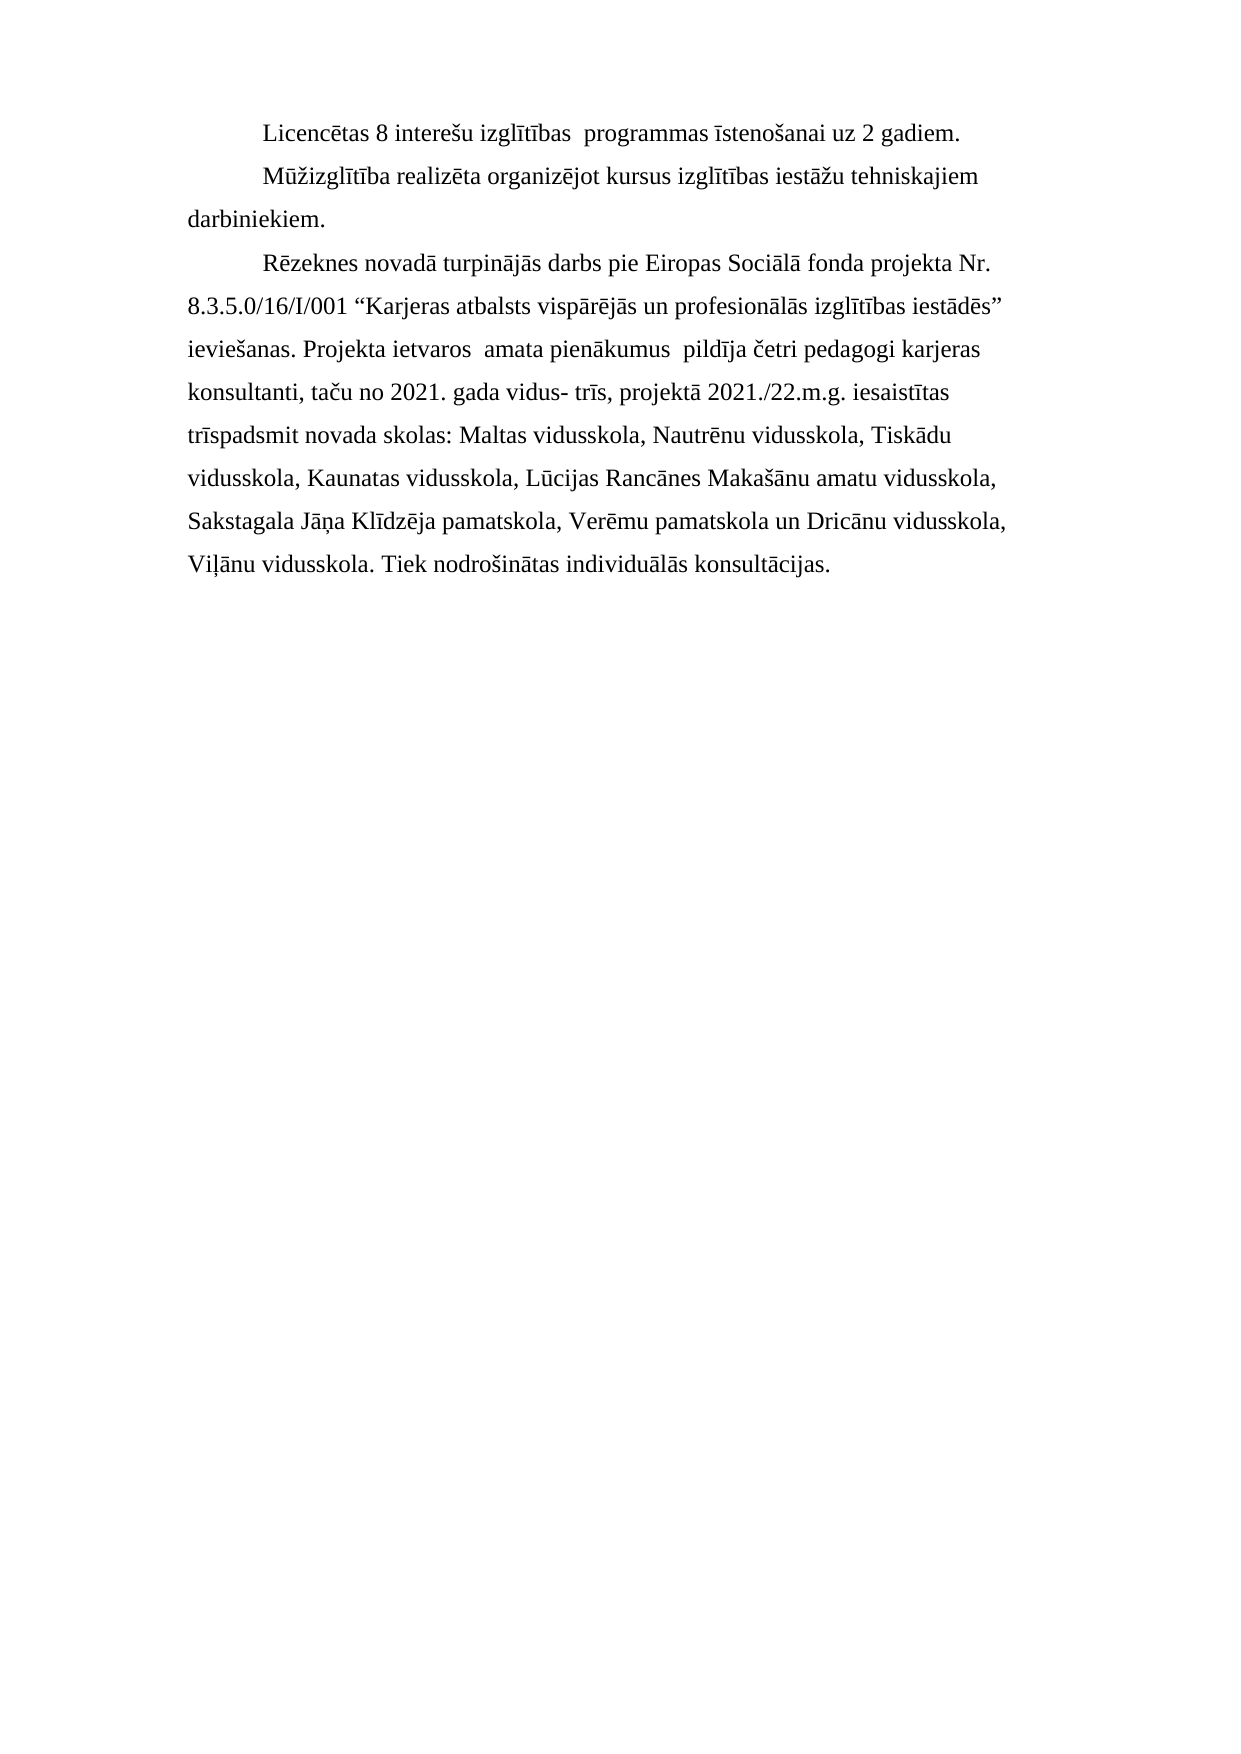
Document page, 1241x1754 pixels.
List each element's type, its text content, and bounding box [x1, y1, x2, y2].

text Rēzeknes novadā turpinājās darbs pie Eiropas Sociālā fonda projekta Nr. 8.3.5.0/16/I/001 “Karjeras atbalsts vispārējās un profesionālās izglītības iestādēs” ieviešanas. Projekta ietvaros amata pienākumus pildīja četri pedagogi karjeras konsultanti, taču no 2021. gada vidus- trīs, projektā 2021./22.m.g. iesaistītas trīspadsmit novada skolas: Maltas vidusskola, Nautrēnu vidusskola, Tiskādu vidusskola, Kaunatas vidusskola, Lūcijas Rancānes Makašānu amatu vidusskola, Sakstagala Jāņa Klīdzēja pamatskola, Verēmu pamatskola un Dricānu vidusskola, Viļānu vidusskola. Tiek nodrošinātas individuālās konsultācijas. [187, 248, 1053, 578]
text Mūžizglītība realizēta organizējot kursus izglītības iestāžu tehniskajiem darbiniekiem. [187, 161, 1053, 233]
text Licencētas 8 interešu izglītības programmas īstenošanai uz 2 gadiem. [187, 118, 1053, 147]
